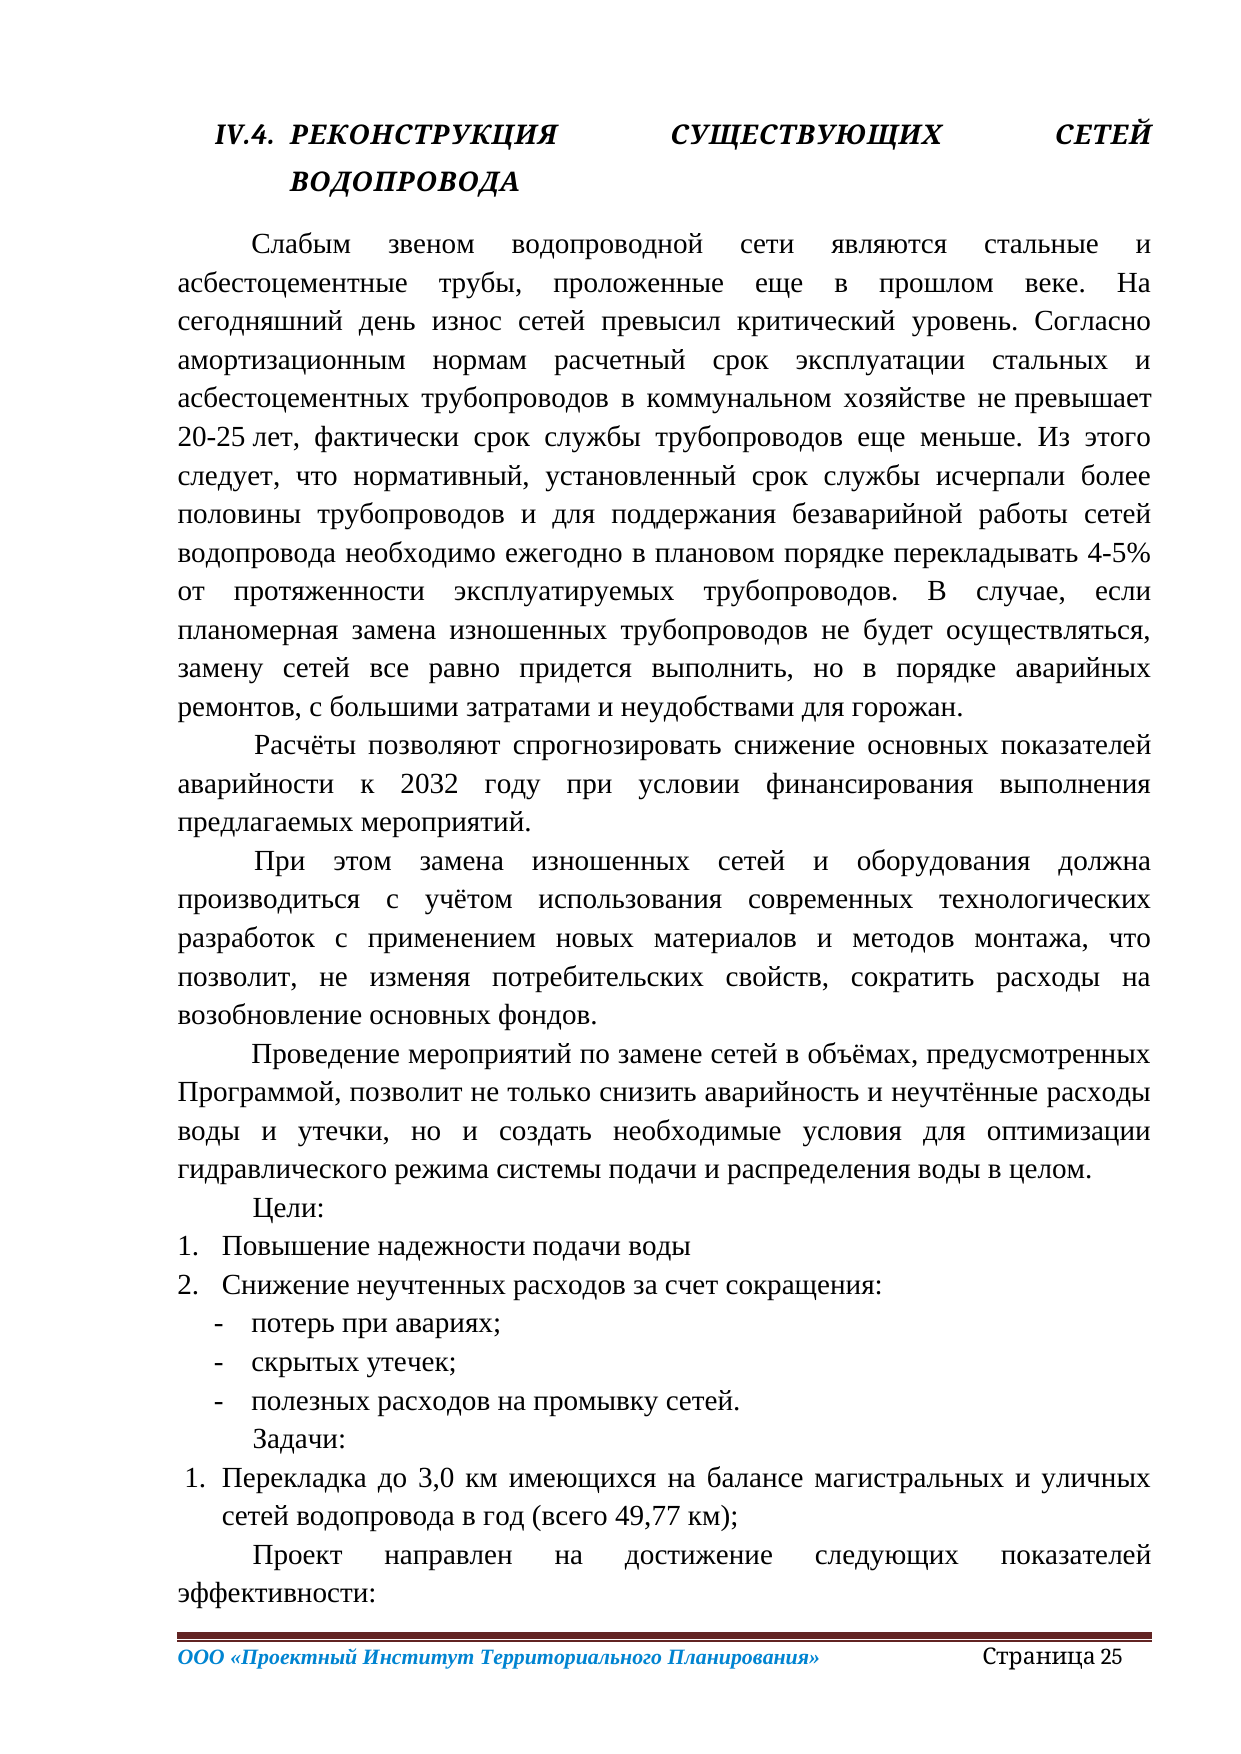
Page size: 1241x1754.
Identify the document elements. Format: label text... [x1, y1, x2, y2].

text При этом замена изношенных сетей и оборудования должна производиться с учётом использования современных технологических разработок с применением новых материалов и методов монтажа, что позволит, не изменяя потребительских свойств, сократить расходы на возобновление основных фондов. [177, 843, 1152, 1031]
text Проект направлен на достижение следующих показателей эффективности: [177, 1537, 1152, 1609]
list Перекладка до 3,0 км имеющихся на балансе магистральных и уличных сетей водопровода в год (всего 49,77 км); [184, 1460, 1152, 1532]
list скрытых утечек; [213, 1344, 1152, 1378]
text Слабым звеном водопроводной сети являются стальные и асбестоцементные трубы, проложенные еще в прошлом веке. На сегодняшний день износ сетей превысил критический уровень. Согласно амортизационным нормам расчетный срок эксплуатации стальных и асбестоцементных трубопроводов в коммунальном хозяйстве не превышает 20-25 лет, фактически срок службы трубопроводов еще меньше. Из этого следует, что нормативный, установленный срок службы исчерпали более половины трубопроводов и для поддержания безаварийной работы сетей водопровода необходимо ежегодно в плановом порядке перекладывать 4-5% от протяженности эксплуатируемых трубопроводов. В случае, если планомерная замена изношенных трубопроводов не будет осуществляться, замену сетей все равно придется выполнить, но в порядке аварийных ремонтов, с большими затратами и неудобствами для горожан. [177, 226, 1152, 722]
text Задачи: [177, 1421, 1152, 1455]
list Повышение надежности подачи воды [199, 1228, 1152, 1262]
list Реконструкция существующих сетей водопровода [215, 118, 1152, 198]
list потерь при авариях; [213, 1306, 1152, 1339]
text Цели: [177, 1190, 1152, 1223]
text Расчёты позволяют спрогнозировать снижение основных показателей аварийности к 2032 году при условии финансирования выполнения предлагаемых мероприятий. [177, 727, 1152, 838]
list Снижение неучтенных расходов за счет сокращения: [199, 1267, 1152, 1301]
text Проведение мероприятий по замене сетей в объёмах, предусмотренных Программой, позволит не только снизить аварийность и неучтённые расходы воды и утечки, но и создать необходимые условия для оптимизации гидравлического режима системы подачи и распределения воды в целом. [177, 1036, 1152, 1185]
list полезных расходов на промывку сетей. [213, 1383, 1152, 1416]
